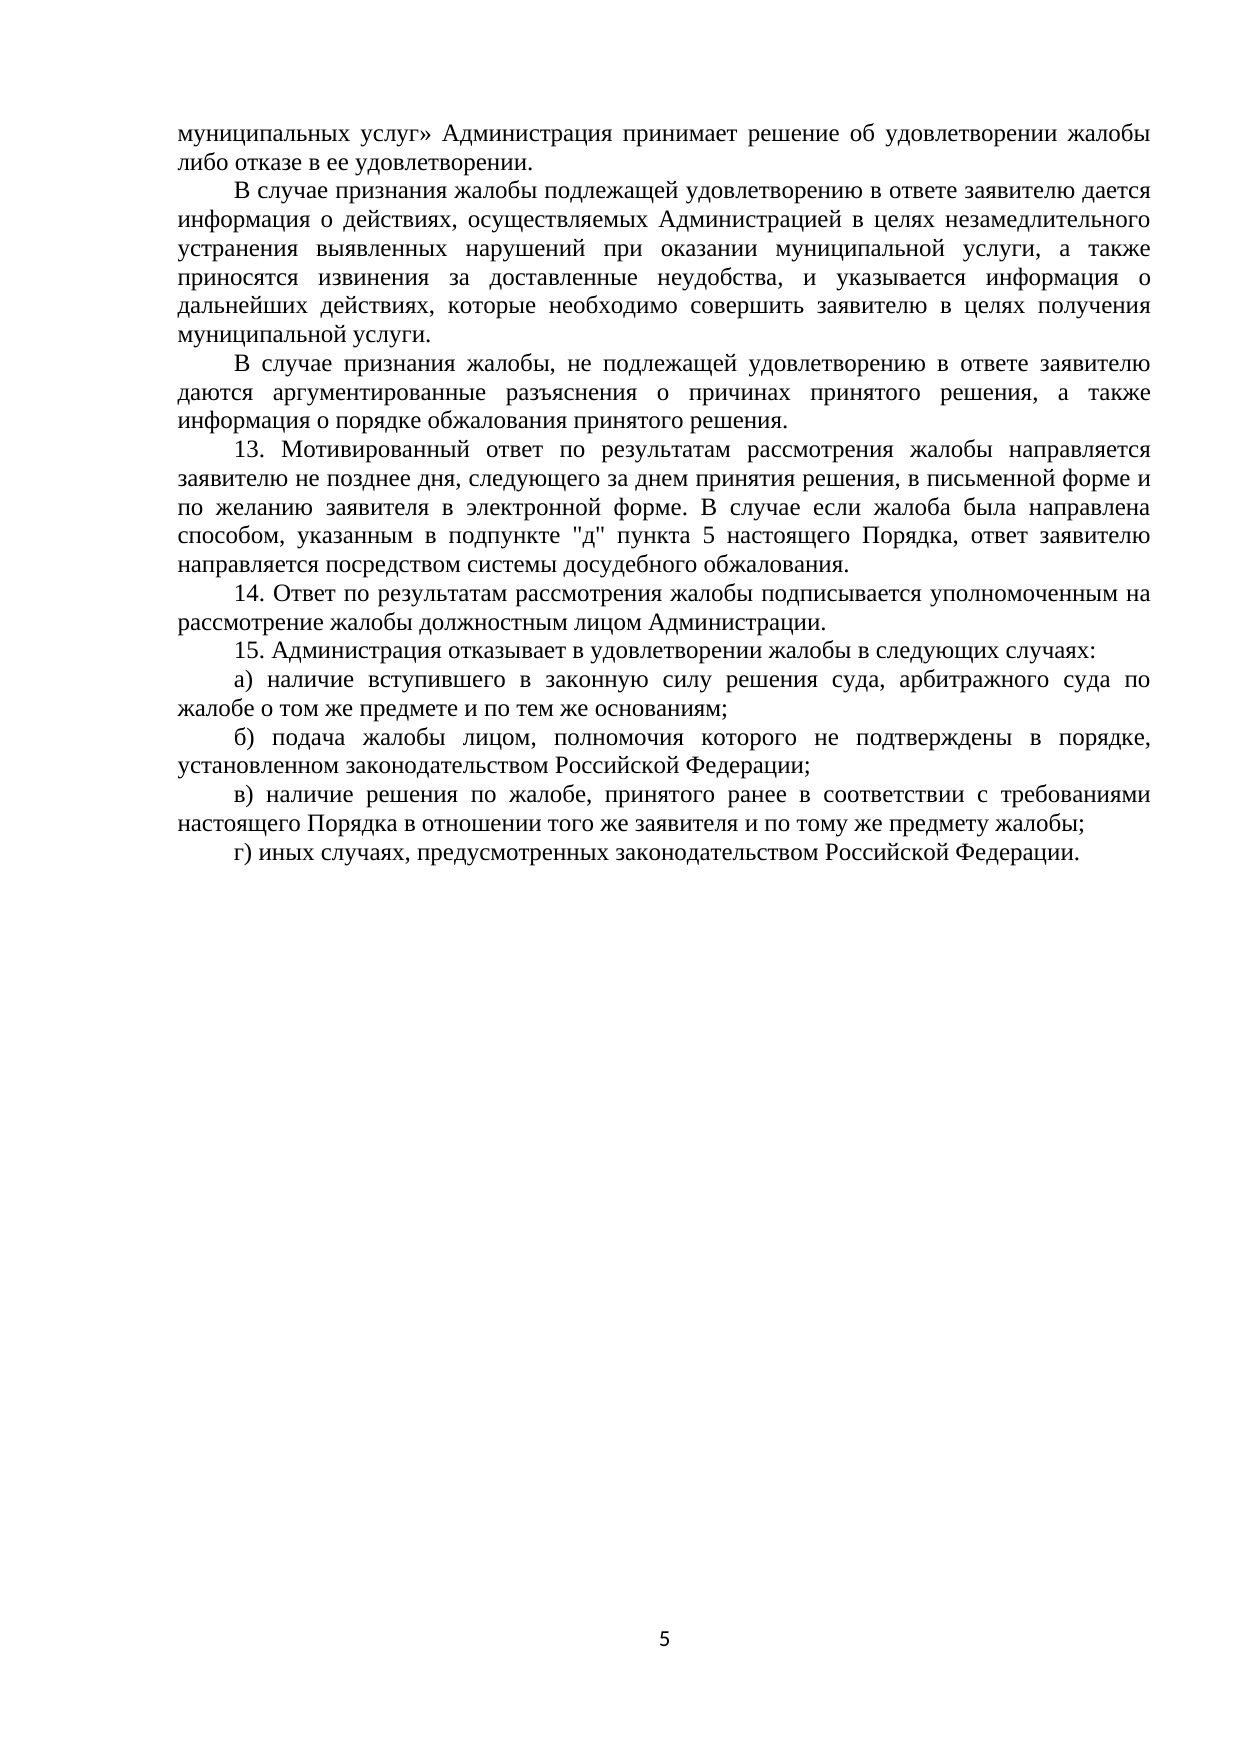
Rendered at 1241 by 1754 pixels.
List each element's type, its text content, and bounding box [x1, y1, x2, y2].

text В случае признания жалобы подлежащей удовлетворению в ответе заявителю дается информация о действиях, осуществляемых Администрацией в целях незамедлительного устранения выявленных нарушений при оказании муниципальной услуги, а также приносятся извинения за доставленные неудобства, и указывается информация о дальнейших действиях, которые необходимо совершить заявителю в целях получения муниципальной услуги. [177, 176, 1152, 348]
text а) наличие вступившего в законную силу решения суда, арбитражного суда по жалобе о том же предмете и по тем же основаниям; [177, 664, 1152, 722]
text 14. Ответ по результатам рассмотрения жалобы подписывается уполномоченным на рассмотрение жалобы должностным лицом Администрации. [177, 578, 1152, 636]
text г) иных случаях, предусмотренных законодательством Российской Федерации. [177, 837, 1152, 866]
text 15. Администрация отказывает в удовлетворении жалобы в следующих случаях: [177, 636, 1152, 664]
text 13. Мотивированный ответ по результатам рассмотрения жалобы направляется заявителю не позднее дня, следующего за днем принятия решения, в письменной форме и по желанию заявителя в электронной форме. В случае если жалоба была направлена способом, указанным в подпункте "д" пункта 5 настоящего Порядка, ответ заявителю направляется посредством системы досудебного обжалования. [177, 434, 1152, 578]
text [177, 118, 1152, 176]
text В случае признания жалобы, не подлежащей удовлетворению в ответе заявителю даются аргументированные разъяснения о причинах принятого решения, а также информация о порядке обжалования принятого решения. [177, 348, 1152, 434]
text в) наличие решения по жалобе, принятого ранее в соответствии с требованиями настоящего Порядка в отношении того же заявителя и по тому же предмету жалобы; [177, 779, 1152, 837]
text б) подача жалобы лицом, полномочия которого не подтверждены в порядке, установленном законодательством Российской Федерации; [177, 722, 1152, 779]
